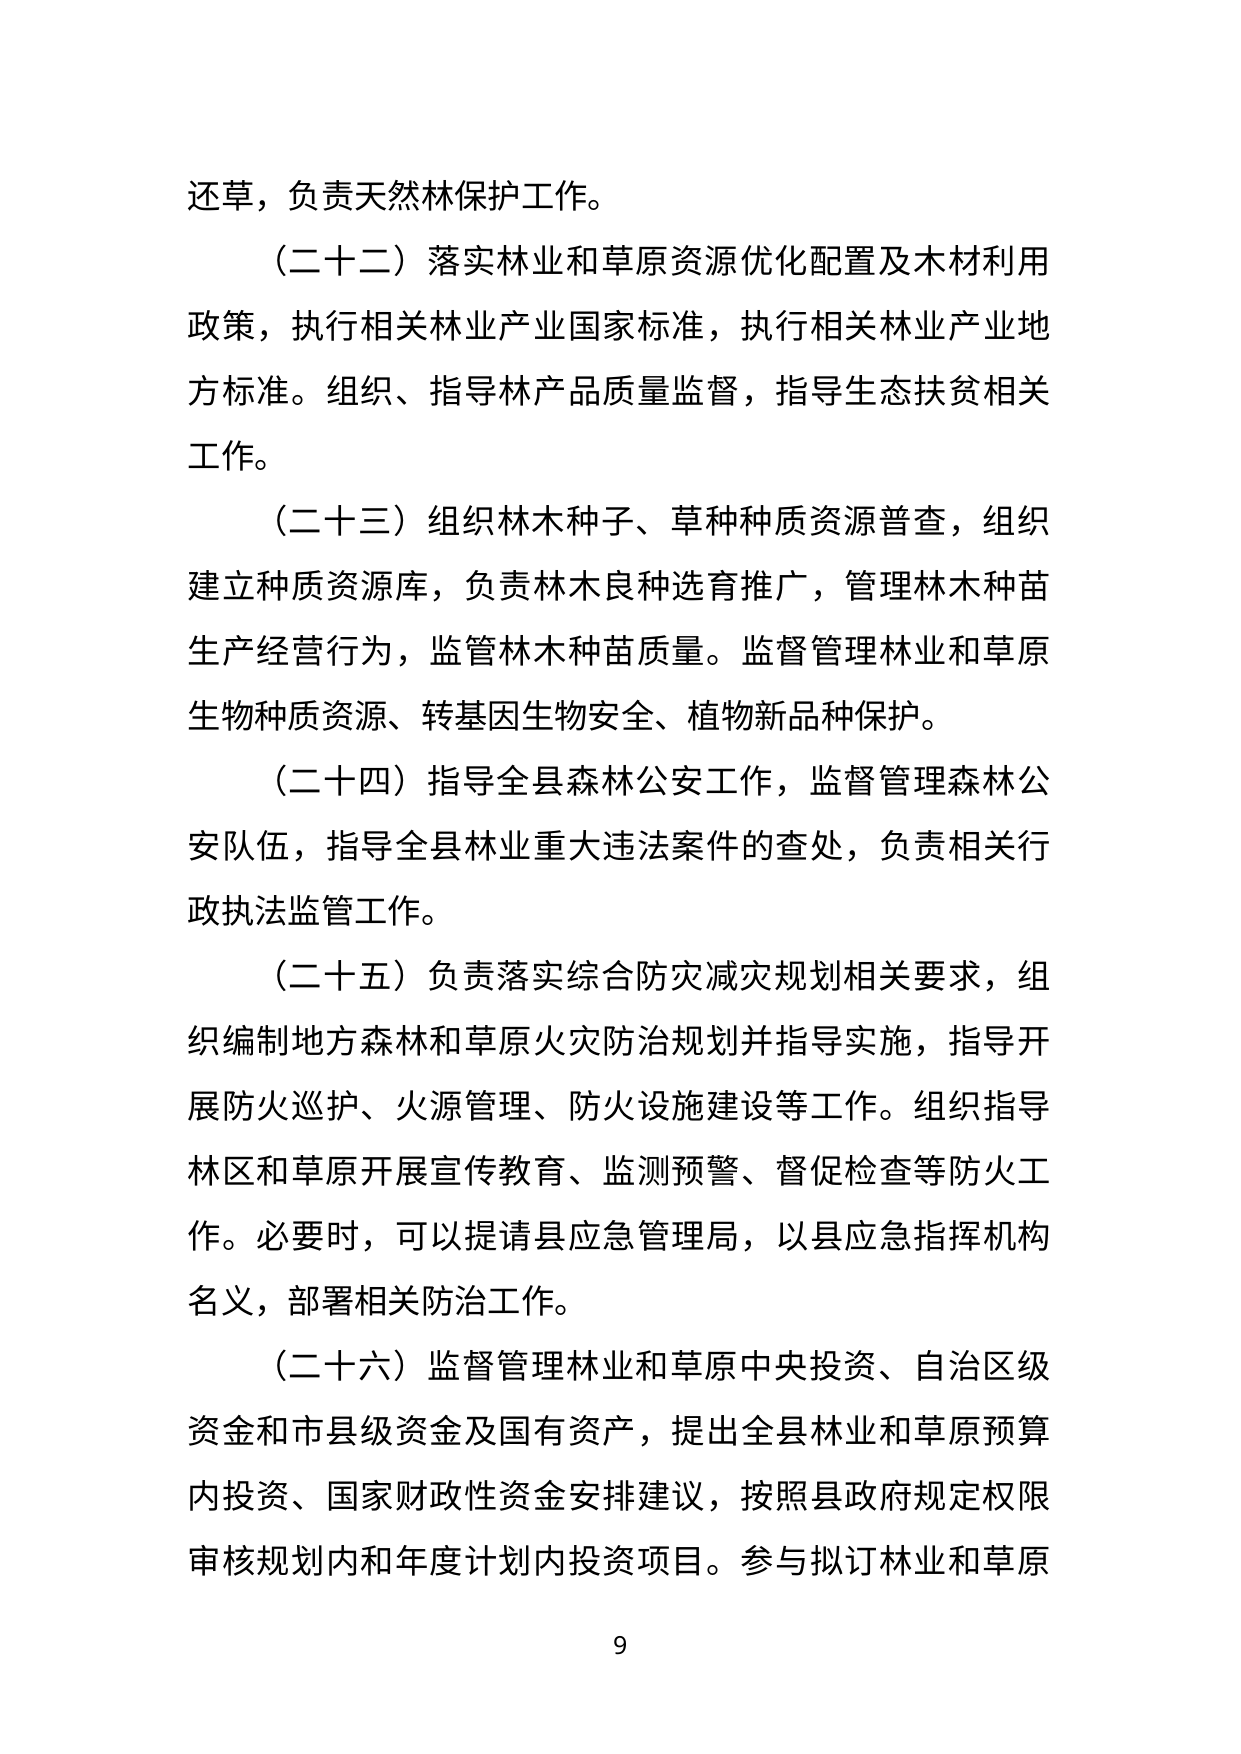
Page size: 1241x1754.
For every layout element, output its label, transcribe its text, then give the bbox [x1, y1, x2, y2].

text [187, 162, 1053, 227]
text （二十五）负责落实综合防灾减灾规划相关要求，组织编制地方森林和草原火灾防治规划并指导实施，指导开展防火巡护、火源管理、防火设施建设等工作。组织指导林区和草原开展宣传教育、监测预警、督促检查等防火工作。必要时，可以提请县应急管理局，以县应急指挥机构名义，部署相关防治工作。 [187, 942, 1053, 1332]
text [187, 1332, 1053, 1592]
text （二十三）组织林木种子、草种种质资源普查，组织建立种质资源库，负责林木良种选育推广，管理林木种苗生产经营行为，监管林木种苗质量。监督管理林业和草原生物种质资源、转基因生物安全、植物新品种保护。 [187, 487, 1053, 747]
text （二十二）落实林业和草原资源优化配置及木材利用政策，执行相关林业产业国家标准，执行相关林业产业地方标准。组织、指导林产品质量监督，指导生态扶贫相关工作。 [187, 227, 1053, 487]
text （二十四）指导全县森林公安工作，监督管理森林公安队伍，指导全县林业重大违法案件的查处，负责相关行政执法监管工作。 [187, 747, 1053, 942]
